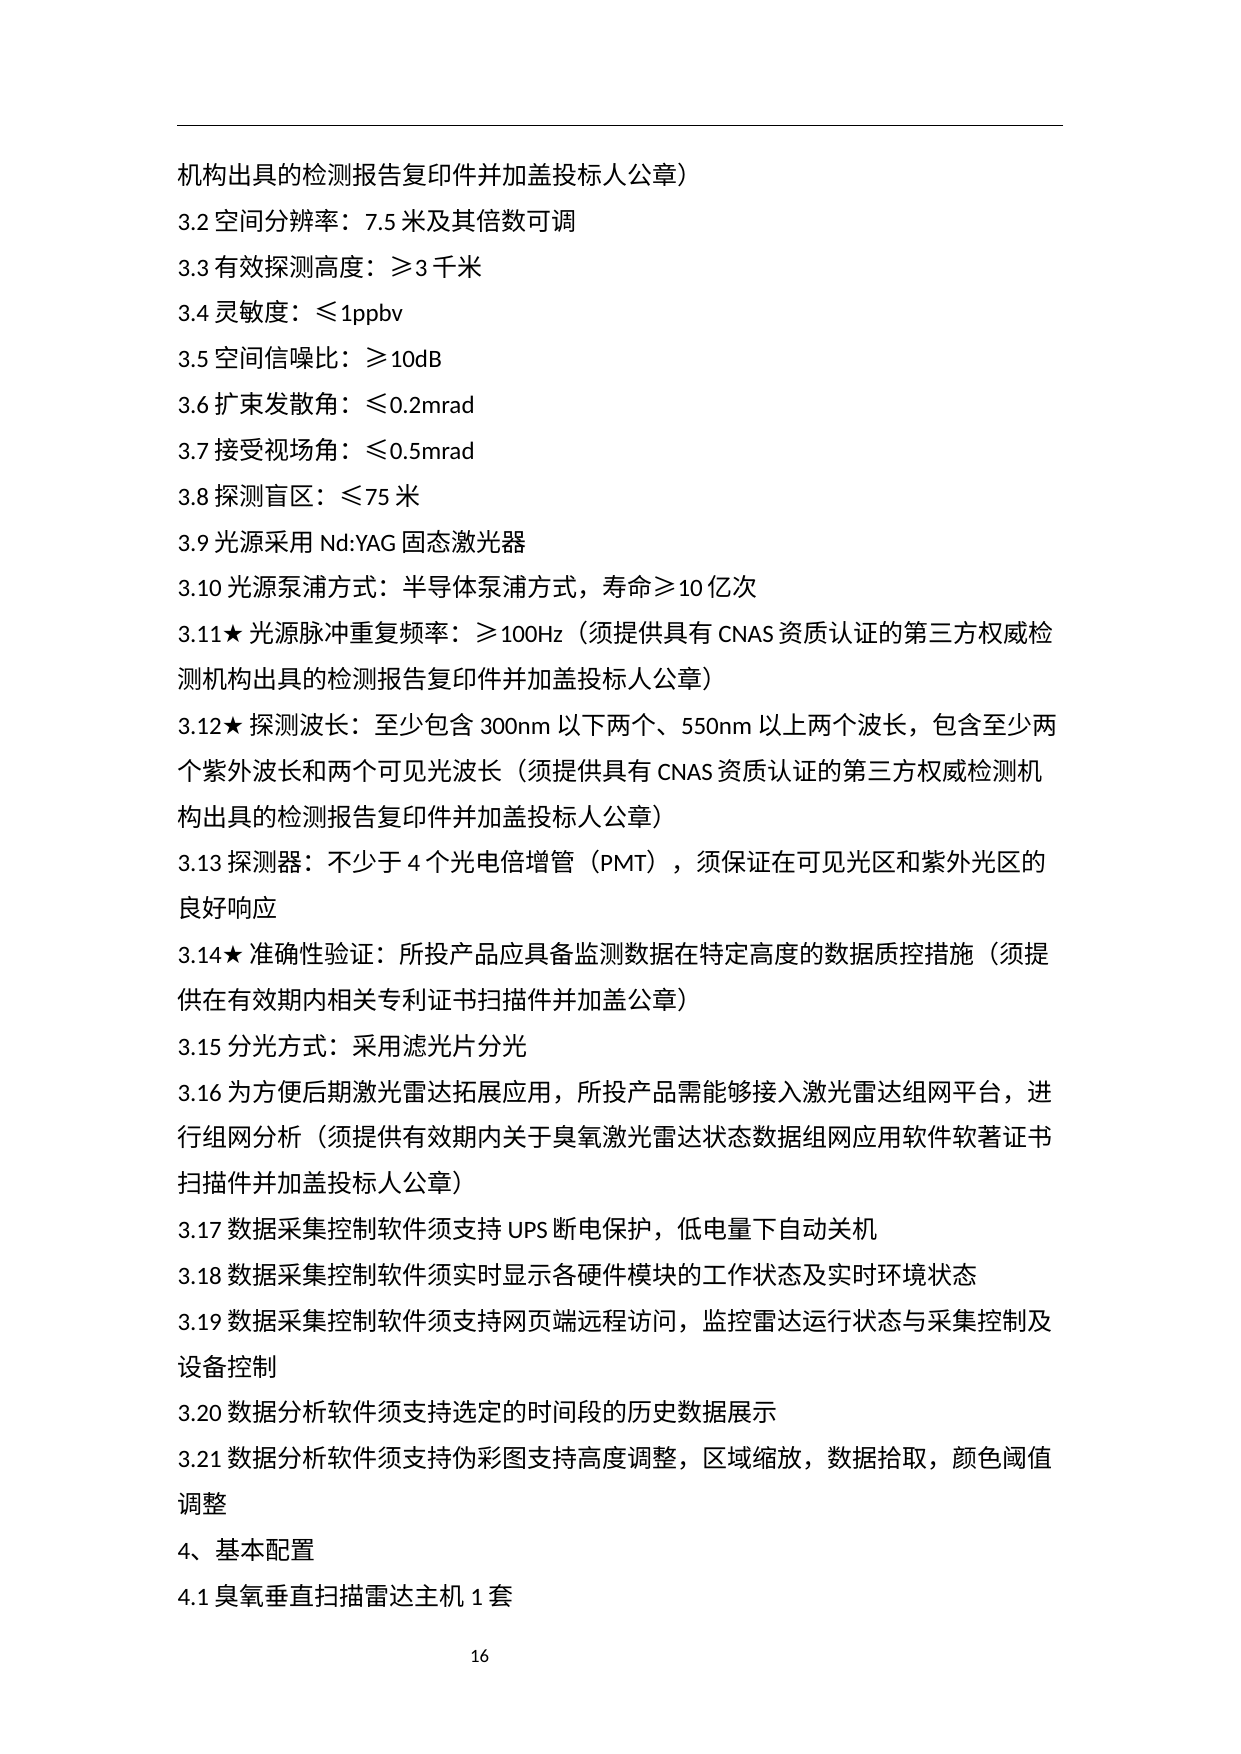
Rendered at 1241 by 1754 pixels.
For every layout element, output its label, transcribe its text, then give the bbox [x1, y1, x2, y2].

text 3.12★ 探测波长：至少包含300nm以下两个、550nm以上两个波长，包含至少两个紫外波长和两个可见光波长（须提供具有CNAS资质认证的第三方权威检测机构出具的检测报告复印件并加盖投标人公章） [177, 698, 1063, 835]
text 3.10 光源泵浦方式：半导体泵浦方式，寿命≥10亿次 [177, 560, 1063, 606]
text 3.15 分光方式：采用滤光片分光 [177, 1018, 1063, 1064]
text 3.2 空间分辨率：7.5米及其倍数可调 [177, 193, 1063, 239]
text 3.7 接受视场角：≤0.5mrad [177, 423, 1063, 468]
text 4.1 臭氧垂直扫描雷达主机 1套 [177, 1568, 1063, 1614]
text 3.13 探测器：不少于4个光电倍增管（PMT），须保证在可见光区和紫外光区的良好响应 [177, 835, 1063, 927]
text 3.17 数据采集控制软件须支持UPS断电保护，低电量下自动关机 [177, 1202, 1063, 1248]
text 4、基本配置 [177, 1523, 1063, 1568]
text 3.19 数据采集控制软件须支持网页端远程访问，监控雷达运行状态与采集控制及设备控制 [177, 1293, 1063, 1385]
text 3.18 数据采集控制软件须实时显示各硬件模块的工作状态及实时环境状态 [177, 1248, 1063, 1293]
text 3.8 探测盲区：≤75米 [177, 468, 1063, 514]
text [177, 148, 1063, 193]
text 3.20 数据分析软件须支持选定的时间段的历史数据展示 [177, 1385, 1063, 1431]
text 3.14★ 准确性验证：所投产品应具备监测数据在特定高度的数据质控措施（须提供在有效期内相关专利证书扫描件并加盖公章） [177, 927, 1063, 1018]
text 3.4 灵敏度：≤1ppbv [177, 285, 1063, 331]
text 3.3 有效探测高度：≥3千米 [177, 239, 1063, 285]
text 3.16 为方便后期激光雷达拓展应用，所投产品需能够接入激光雷达组网平台，进行组网分析（须提供有效期内关于臭氧激光雷达状态数据组网应用软件软著证书扫描件并加盖投标人公章） [177, 1064, 1063, 1202]
text 3.21 数据分析软件须支持伪彩图支持高度调整，区域缩放，数据拾取，颜色阈值调整 [177, 1431, 1063, 1523]
text 3.5 空间信噪比：≥10dB [177, 331, 1063, 377]
text 3.6 扩束发散角：≤0.2mrad [177, 377, 1063, 423]
text 3.9 光源采用Nd:YAG固态激光器 [177, 514, 1063, 560]
text 3.11★ 光源脉冲重复频率：≥100Hz（须提供具有CNAS资质认证的第三方权威检测机构出具的检测报告复印件并加盖投标人公章） [177, 606, 1063, 698]
